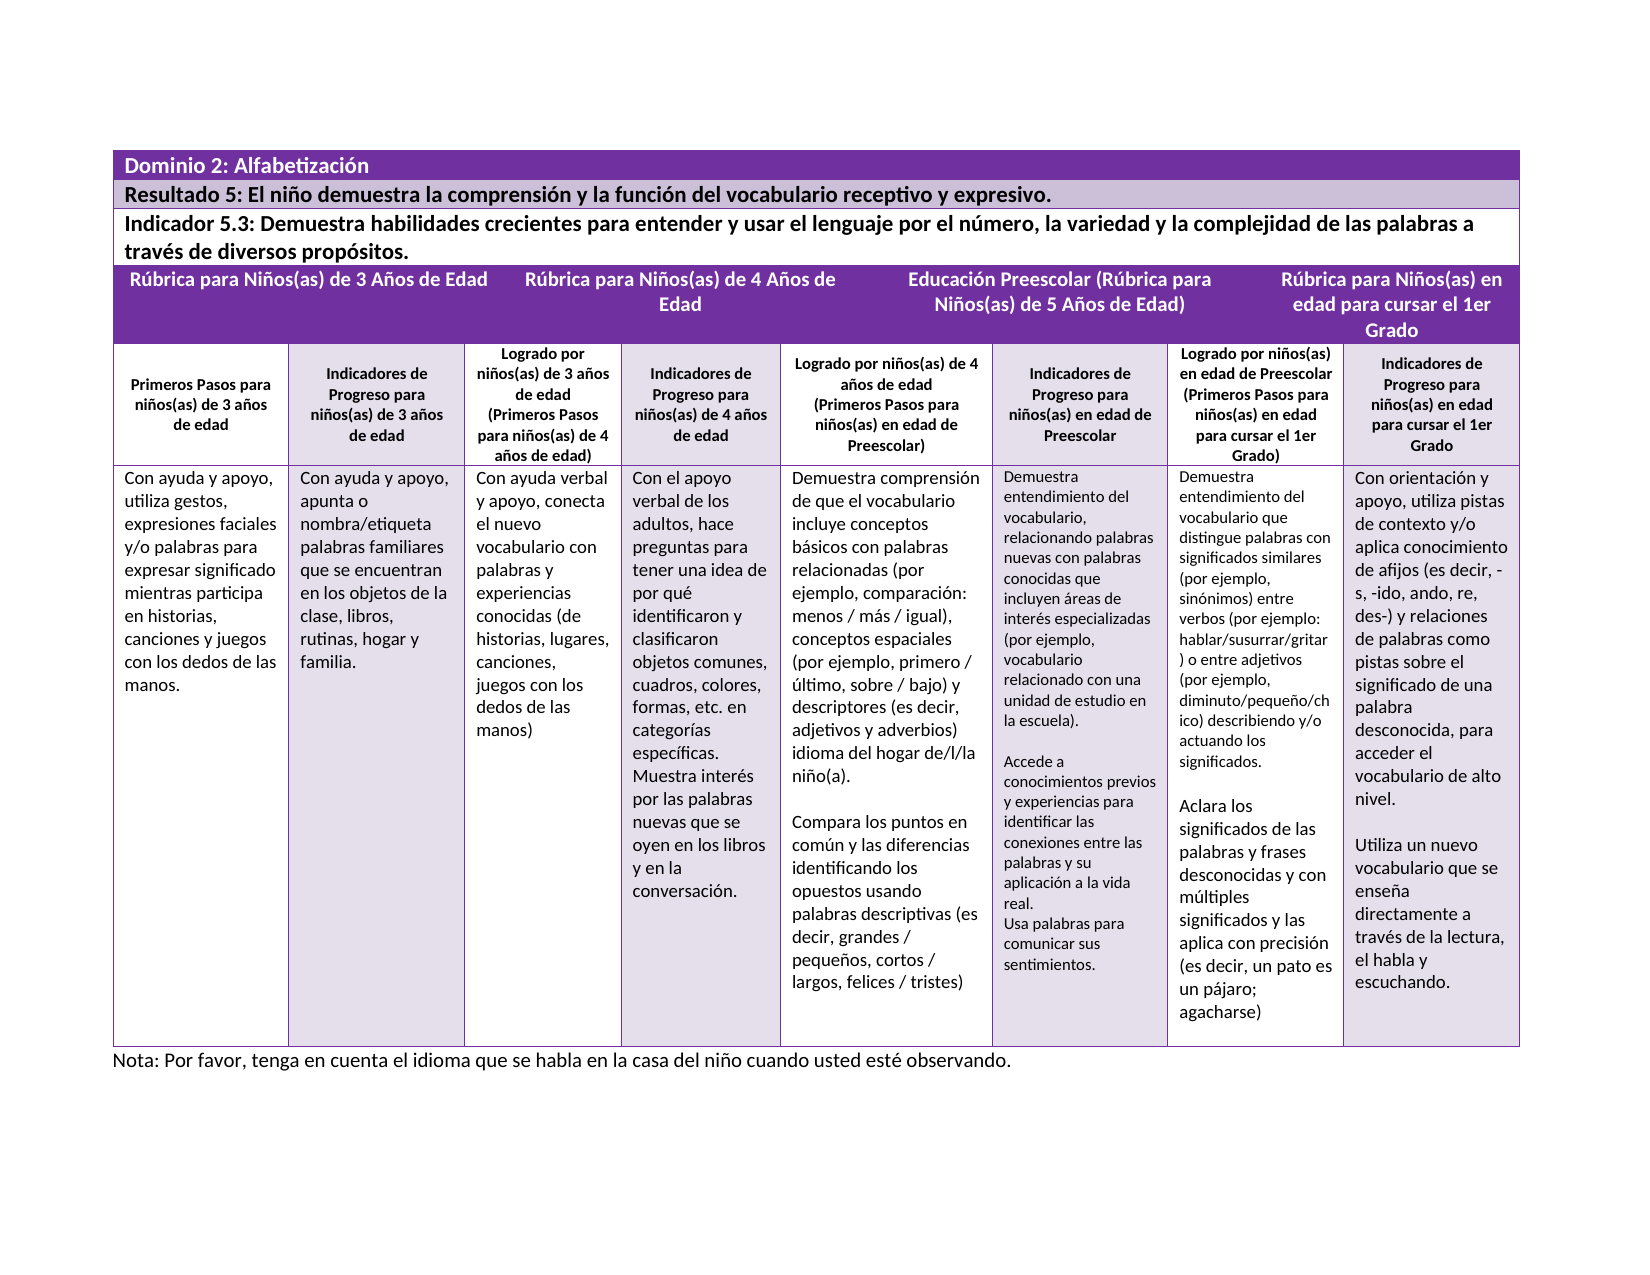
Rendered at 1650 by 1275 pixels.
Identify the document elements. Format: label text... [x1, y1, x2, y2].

table_cell Demuestra entendimiento del vocabulario que distingue palabras con significados similares (por ejemplo, sinónimos) entre verbos (por ejemplo: hablar/susurrar/gritar) o entre adjetivos (por ejemplo, diminuto/pequeño/chico) describiendo y/o actuando los significados. Aclara los significados de las palabras y frases desconocidas y con múltiples significados y las aplica con precisión (es decir, un pato es un pájaro; agacharse) [1168, 466, 1343, 1046]
table_cell Rúbrica para Niños(as) en edad para cursar el 1er Grado [1264, 266, 1519, 342]
table_cell Indicadores de Progreso para niños(as) en edad para cursar el 1er Grado [1344, 344, 1519, 465]
table_header Dominio 2: Alfabetización [114, 151, 1519, 179]
table_cell Indicadores de Progreso para niños(as) en edad de Preescolar [993, 344, 1167, 465]
table_cell Logrado por niños(as) de 3 años de edad (Primeros Pasos para niños(as) de 4 años de edad) [465, 344, 621, 465]
table_cell Rúbrica para Niños(as) de 4 Años de Edad [506, 266, 855, 342]
table_cell Con ayuda verbal y apoyo, conecta el nuevo vocabulario con palabras y experiencias conocidas (de historias, lugares, canciones, juegos con los dedos de las manos) [465, 466, 621, 1046]
text Nota: Por favor, tenga en cuenta el idioma que se habla en la casa del niño cuando usted esté observando. [112, 1047, 1537, 1073]
table_cell Resultado 5: El niño demuestra la comprensión y la función del vocabulario receptivo y expresivo. [114, 180, 1519, 208]
table_cell Con ayuda y apoyo, utiliza gestos, expresiones faciales y/o palabras para expresar significado mientras participa en historias, canciones y juegos con los dedos de las manos. [114, 466, 288, 1046]
table_cell Rúbrica para Niños(as) de 3 Años de Edad [114, 266, 504, 342]
table_cell Indicadores de Progreso para niños(as) de 3 años de edad [289, 344, 464, 465]
table_cell Logrado por niños(as) de 4 años de edad (Primeros Pasos para niños(as) en edad de Preescolar) [781, 344, 992, 465]
table_cell Demuestra entendimiento del vocabulario, relacionando palabras nuevas con palabras conocidas que incluyen áreas de interés especializadas (por ejemplo, vocabulario relacionado con una unidad de estudio en la escuela). Accede a conocimientos previos y experiencias para identificar las conexiones entre las palabras y su aplicación a la vida real. Usa palabras para comunicar sus sentimientos. [993, 466, 1167, 1046]
table_cell Indicador 5.3: Demuestra habilidades crecientes para entender y usar el lenguaje por el número, la variedad y la complejidad de las palabras a través de diversos propósitos. [114, 209, 1519, 265]
table_cell Con orientación y apoyo, utiliza pistas de contexto y/o aplica conocimiento de afijos (es decir, -s, -ido, ando, re, des-) y relaciones de palabras como pistas sobre el significado de una palabra desconocida, para acceder el vocabulario de alto nivel. Utiliza un nuevo vocabulario que se enseña directamente a través de la lectura, el habla y escuchando. [1344, 466, 1519, 1046]
table_cell Demuestra comprensión de que el vocabulario incluye conceptos básicos con palabras relacionadas (por ejemplo, comparación: menos / más / igual), conceptos espaciales (por ejemplo, primero / último, sobre / bajo) y descriptores (es decir, adjetivos y adverbios) idioma del hogar de/l/la niño(a). Compara los puntos en común y las diferencias identificando los opuestos usando palabras descriptivas (es decir, grandes / pequeños, cortos / largos, felices / tristes) [781, 466, 992, 1046]
table_cell Con el apoyo verbal de los adultos, hace preguntas para tener una idea de por qué identificaron y clasificaron objetos comunes, cuadros, colores, formas, etc. en categorías específicas. Muestra interés por las palabras nuevas que se oyen en los libros y en la conversación. [622, 466, 780, 1046]
table_cell Primeros Pasos para niños(as) de 3 años de edad [114, 344, 288, 465]
table_cell Indicadores de Progreso para niños(as) de 4 años de edad [622, 344, 780, 465]
table_cell Logrado por niños(as) en edad de Preescolar (Primeros Pasos para niños(as) en edad para cursar el 1er Grado) [1168, 344, 1343, 465]
table_cell Con ayuda y apoyo, apunta o nombra/etiqueta palabras familiares que se encuentran en los objetos de la clase, libros, rutinas, hogar y familia. [289, 466, 464, 1046]
table_cell Educación Preescolar (Rúbrica para Niños(as) de 5 Años de Edad) [856, 266, 1263, 342]
